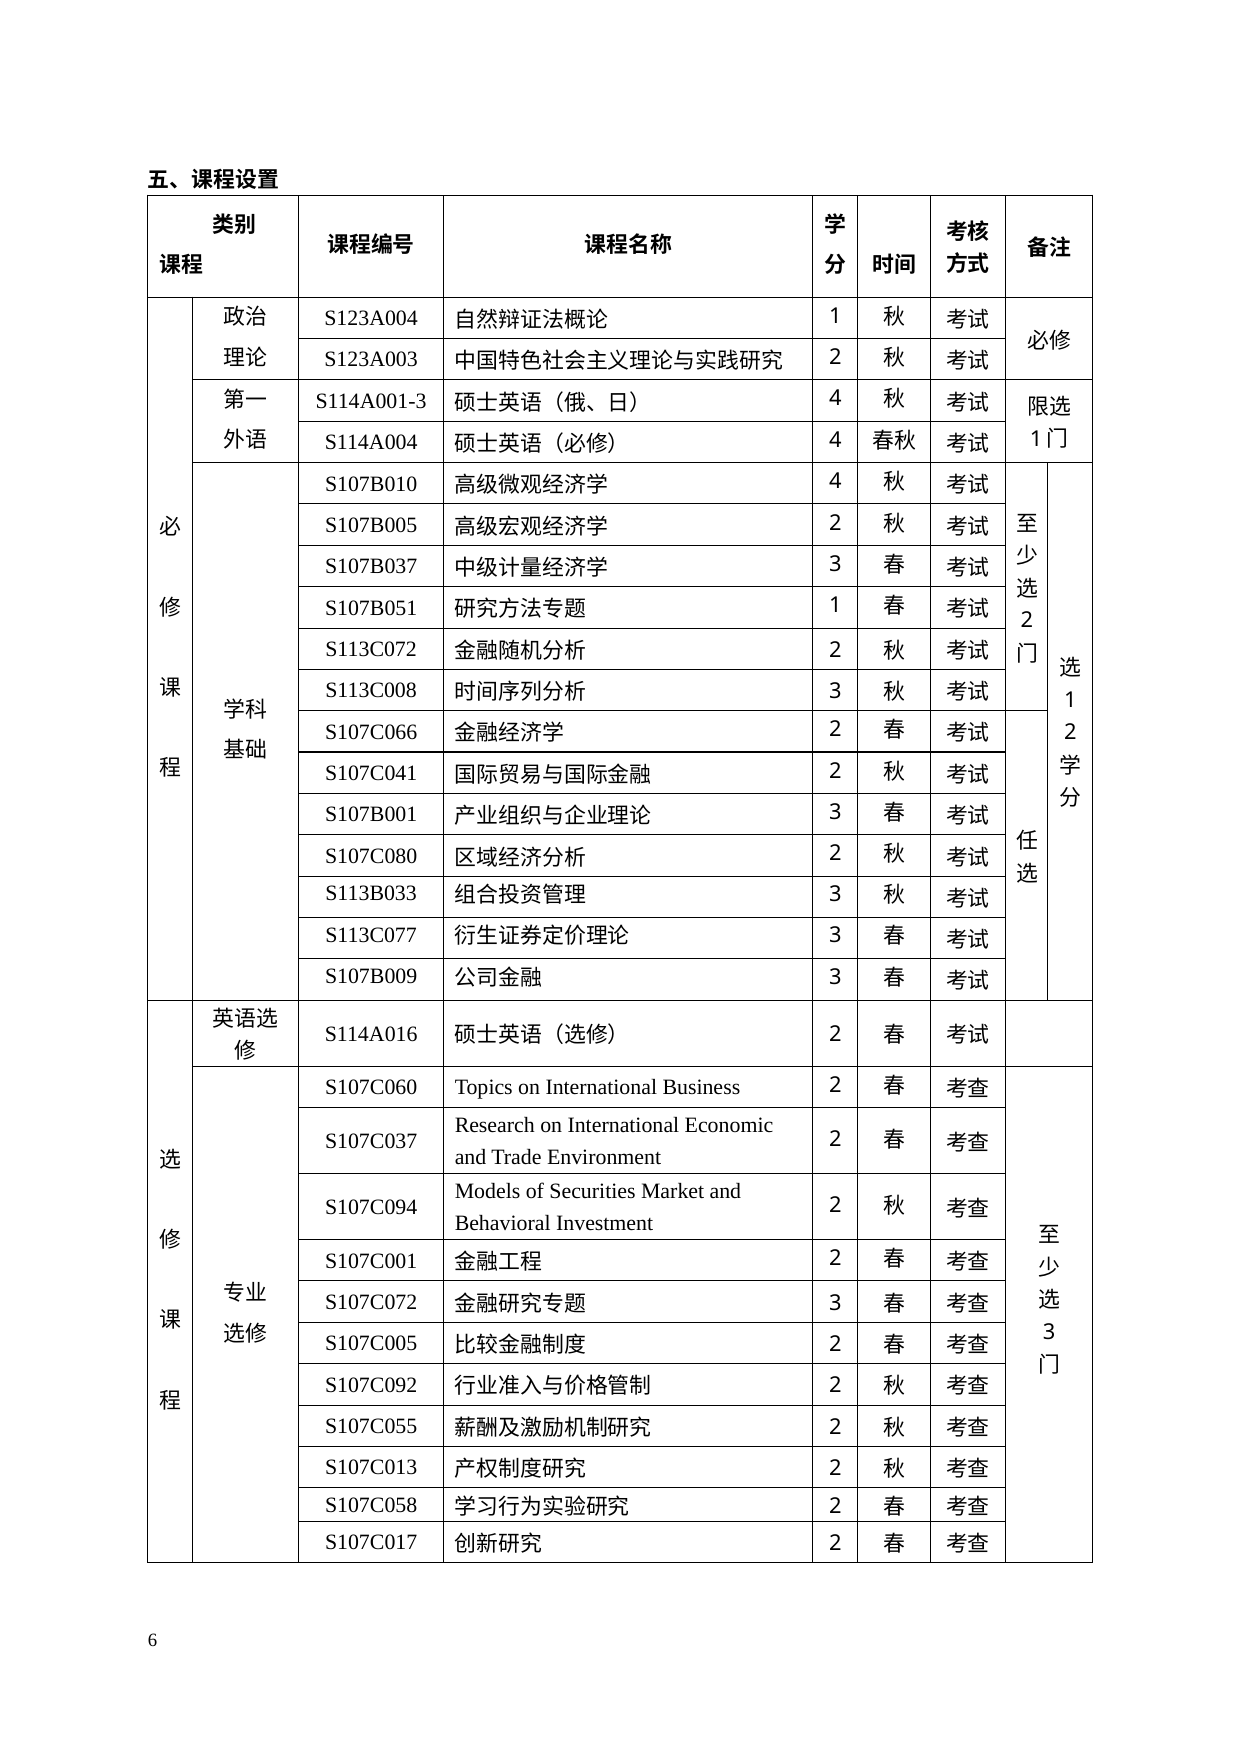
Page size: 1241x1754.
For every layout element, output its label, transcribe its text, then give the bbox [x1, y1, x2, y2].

table_cell S107C072 [299, 1281, 443, 1322]
table_cell 中国特色社会主义理论与实践研究 [444, 339, 812, 379]
table_cell S107C037 [299, 1108, 443, 1173]
table_cell 考查 [931, 1067, 1005, 1107]
table_cell 3 [813, 918, 857, 958]
table_cell 考试 [931, 504, 1005, 545]
table_cell 3 [813, 1281, 857, 1322]
table_cell S114A016 [299, 1001, 443, 1066]
table_cell S107C041 [299, 753, 443, 793]
table_cell 2 [813, 711, 857, 751]
table_cell 至 少 选 3 门 [1006, 1067, 1092, 1562]
table_cell 春 [858, 1488, 930, 1521]
table_cell 3 [813, 794, 857, 834]
table_cell S113C008 [299, 670, 443, 710]
table_cell 金融工程 [444, 1240, 812, 1280]
table_cell 春 [858, 1240, 930, 1280]
table_cell 考查 [931, 1281, 1005, 1322]
table_cell 考查 [931, 1174, 1005, 1239]
table_cell Research on International Economic and Trade Environment [444, 1108, 812, 1173]
table_cell 专业 选修 [193, 1067, 298, 1562]
table_cell S107B010 [299, 463, 443, 503]
table_cell 国际贸易与国际金融 [444, 753, 812, 793]
table_cell 春 [858, 918, 930, 958]
table_cell 2 [813, 1364, 857, 1404]
table_header 课程名称 [444, 196, 812, 297]
table_cell Models of Securities Market and Behavioral Investment [444, 1174, 812, 1239]
table_header 学分 [813, 196, 857, 297]
table_cell 高级宏观经济学 [444, 504, 812, 545]
table_cell S107C080 [299, 835, 443, 876]
table_cell S114A001-3 [299, 380, 443, 421]
table_cell 春 [858, 546, 930, 586]
table_cell 春 [858, 1108, 930, 1173]
table_cell S123A004 [299, 298, 443, 338]
table_cell 高级微观经济学 [444, 463, 812, 503]
table_cell S107C055 [299, 1406, 443, 1446]
table_cell 考试 [931, 753, 1005, 793]
table_cell 4 [813, 422, 857, 462]
table_cell S107C060 [299, 1067, 443, 1107]
table_cell 春 [858, 794, 930, 834]
table_cell 考查 [931, 1108, 1005, 1173]
table_cell 任选 [1006, 711, 1047, 999]
table_cell 比较金融制度 [444, 1323, 812, 1363]
table_cell 秋 [858, 670, 930, 710]
table_cell 春 [858, 711, 930, 751]
table_cell 考试 [931, 463, 1005, 503]
table_cell 英语选修 [193, 1001, 298, 1066]
table_cell 1 [813, 587, 857, 627]
table_cell S107C005 [299, 1323, 443, 1363]
table_cell 选 12 学 分 [1048, 463, 1092, 999]
table_cell S107C017 [299, 1522, 443, 1562]
table_cell 学习行为实验研究 [444, 1488, 812, 1521]
table_cell S107B009 [299, 959, 443, 999]
table_cell 春 [858, 1067, 930, 1107]
table_cell 2 [813, 835, 857, 876]
table_header 备注 [1006, 196, 1092, 297]
table_cell 2 [813, 1522, 857, 1562]
table_cell S113C072 [299, 629, 443, 669]
table_cell 硕士英语（选修） [444, 1001, 812, 1066]
table_cell 秋 [858, 1447, 930, 1487]
table_cell 3 [813, 959, 857, 999]
table_cell 秋 [858, 1174, 930, 1239]
table_cell 时间序列分析 [444, 670, 812, 710]
table_cell 衍生证券定价理论 [444, 918, 812, 958]
table_cell 考试 [931, 339, 1005, 379]
table_cell 2 [813, 1447, 857, 1487]
table_cell 硕士英语（必修） [444, 422, 812, 462]
table_cell 行业准入与价格管制 [444, 1364, 812, 1404]
table_cell 考试 [931, 877, 1005, 917]
table_cell 4 [813, 380, 857, 421]
table_cell 必 修 课 程 [148, 298, 192, 999]
table_cell 考试 [931, 918, 1005, 958]
table_header 课程编号 [299, 196, 443, 297]
table_cell 秋 [858, 629, 930, 669]
table_cell 考查 [931, 1323, 1005, 1363]
table_cell 考试 [931, 546, 1005, 586]
table_cell 春 [858, 1281, 930, 1322]
table_header 考核 方式 [931, 196, 1005, 297]
table_cell S107C013 [299, 1447, 443, 1487]
table_cell 2 [813, 1488, 857, 1521]
table_cell 区域经济分析 [444, 835, 812, 876]
table_cell 考试 [931, 711, 1005, 751]
table_cell 考试 [931, 670, 1005, 710]
table_cell 考试 [931, 835, 1005, 876]
table_cell S113C077 [299, 918, 443, 958]
table_cell 考查 [931, 1240, 1005, 1280]
table_cell S107C094 [299, 1174, 443, 1239]
table_cell 研究方法专题 [444, 587, 812, 627]
table_cell 公司金融 [444, 959, 812, 999]
table_cell 2 [813, 339, 857, 379]
table_cell 2 [813, 1067, 857, 1107]
table_cell 春 [858, 1323, 930, 1363]
table_cell 考试 [931, 1001, 1005, 1066]
table_cell 3 [813, 546, 857, 586]
table_cell 秋 [858, 339, 930, 379]
table_cell Topics on International Business [444, 1067, 812, 1107]
table_cell 2 [813, 1323, 857, 1363]
table_cell S107C058 [299, 1488, 443, 1521]
table_cell 组合投资管理 [444, 877, 812, 917]
table_cell 金融随机分析 [444, 629, 812, 669]
table_cell S107C001 [299, 1240, 443, 1280]
table_cell S107B005 [299, 504, 443, 545]
table_cell 考试 [931, 794, 1005, 834]
table_cell 政治 理论 [193, 298, 298, 379]
table_cell 考查 [931, 1364, 1005, 1404]
table_cell 2 [813, 753, 857, 793]
text 五、课程设置 [148, 162, 1092, 194]
table_cell 产业组织与企业理论 [444, 794, 812, 834]
table_cell 考试 [931, 380, 1005, 421]
table_cell 考查 [931, 1406, 1005, 1446]
table_cell 限选 1门 [1006, 380, 1092, 462]
table_cell S107B037 [299, 546, 443, 586]
table_cell 3 [813, 877, 857, 917]
table_cell 秋 [858, 504, 930, 545]
table_cell 选 修 课 程 [148, 1001, 192, 1562]
table_cell 考试 [931, 959, 1005, 999]
table_cell 金融研究专题 [444, 1281, 812, 1322]
table_cell 春秋 [858, 422, 930, 462]
table_cell 创新研究 [444, 1522, 812, 1562]
table_cell 2 [813, 504, 857, 545]
table_cell 秋 [858, 877, 930, 917]
table_cell 2 [813, 629, 857, 669]
table_cell 薪酬及激励机制研究 [444, 1406, 812, 1446]
table_cell 考试 [931, 629, 1005, 669]
table_cell S107C092 [299, 1364, 443, 1404]
table_cell 4 [813, 463, 857, 503]
table_cell 春 [858, 959, 930, 999]
table_cell 2 [813, 1406, 857, 1446]
table_cell 3 [813, 670, 857, 710]
table_cell 1 [813, 298, 857, 338]
table_cell 金融经济学 [444, 711, 812, 751]
table_cell 春 [858, 1001, 930, 1066]
table_cell 2 [813, 1240, 857, 1280]
table_cell 考试 [931, 298, 1005, 338]
table_header 开课 时间 [858, 196, 930, 297]
table_cell 2 [813, 1001, 857, 1066]
table_cell 秋 [858, 380, 930, 421]
table_cell S114A004 [299, 422, 443, 462]
table_cell 自然辩证法概论 [444, 298, 812, 338]
table_cell 考查 [931, 1488, 1005, 1521]
table_cell S123A003 [299, 339, 443, 379]
table_cell 秋 [858, 1406, 930, 1446]
table_cell 秋 [858, 463, 930, 503]
table_cell 产权制度研究 [444, 1447, 812, 1487]
table_cell 2 [813, 1108, 857, 1173]
table_cell 考查 [931, 1522, 1005, 1562]
table_cell 考查 [931, 1447, 1005, 1487]
table_cell 考试 [931, 587, 1005, 627]
table_cell S107B001 [299, 794, 443, 834]
table_cell 第一 外语 [193, 380, 298, 462]
table_cell 至少选 2 门 [1006, 463, 1047, 710]
table_cell 秋 [858, 835, 930, 876]
table_cell 春 [858, 587, 930, 627]
table_cell S113B033 [299, 877, 443, 917]
table_cell S107C066 [299, 711, 443, 751]
table_cell 秋 [858, 1364, 930, 1404]
table_cell [1006, 1001, 1092, 1066]
table_cell 中级计量经济学 [444, 546, 812, 586]
table_cell 学科 基础 [193, 463, 298, 999]
table_cell 考试 [931, 422, 1005, 462]
table_cell 秋 [858, 753, 930, 793]
table_cell 必修 [1006, 298, 1092, 379]
table_cell 春 [858, 1522, 930, 1562]
table_cell 2 [813, 1174, 857, 1239]
table_cell 秋 [858, 298, 930, 338]
table_header 类别 课程 [148, 196, 298, 297]
table_cell 硕士英语（俄、日） [444, 380, 812, 421]
table_cell S107B051 [299, 587, 443, 627]
